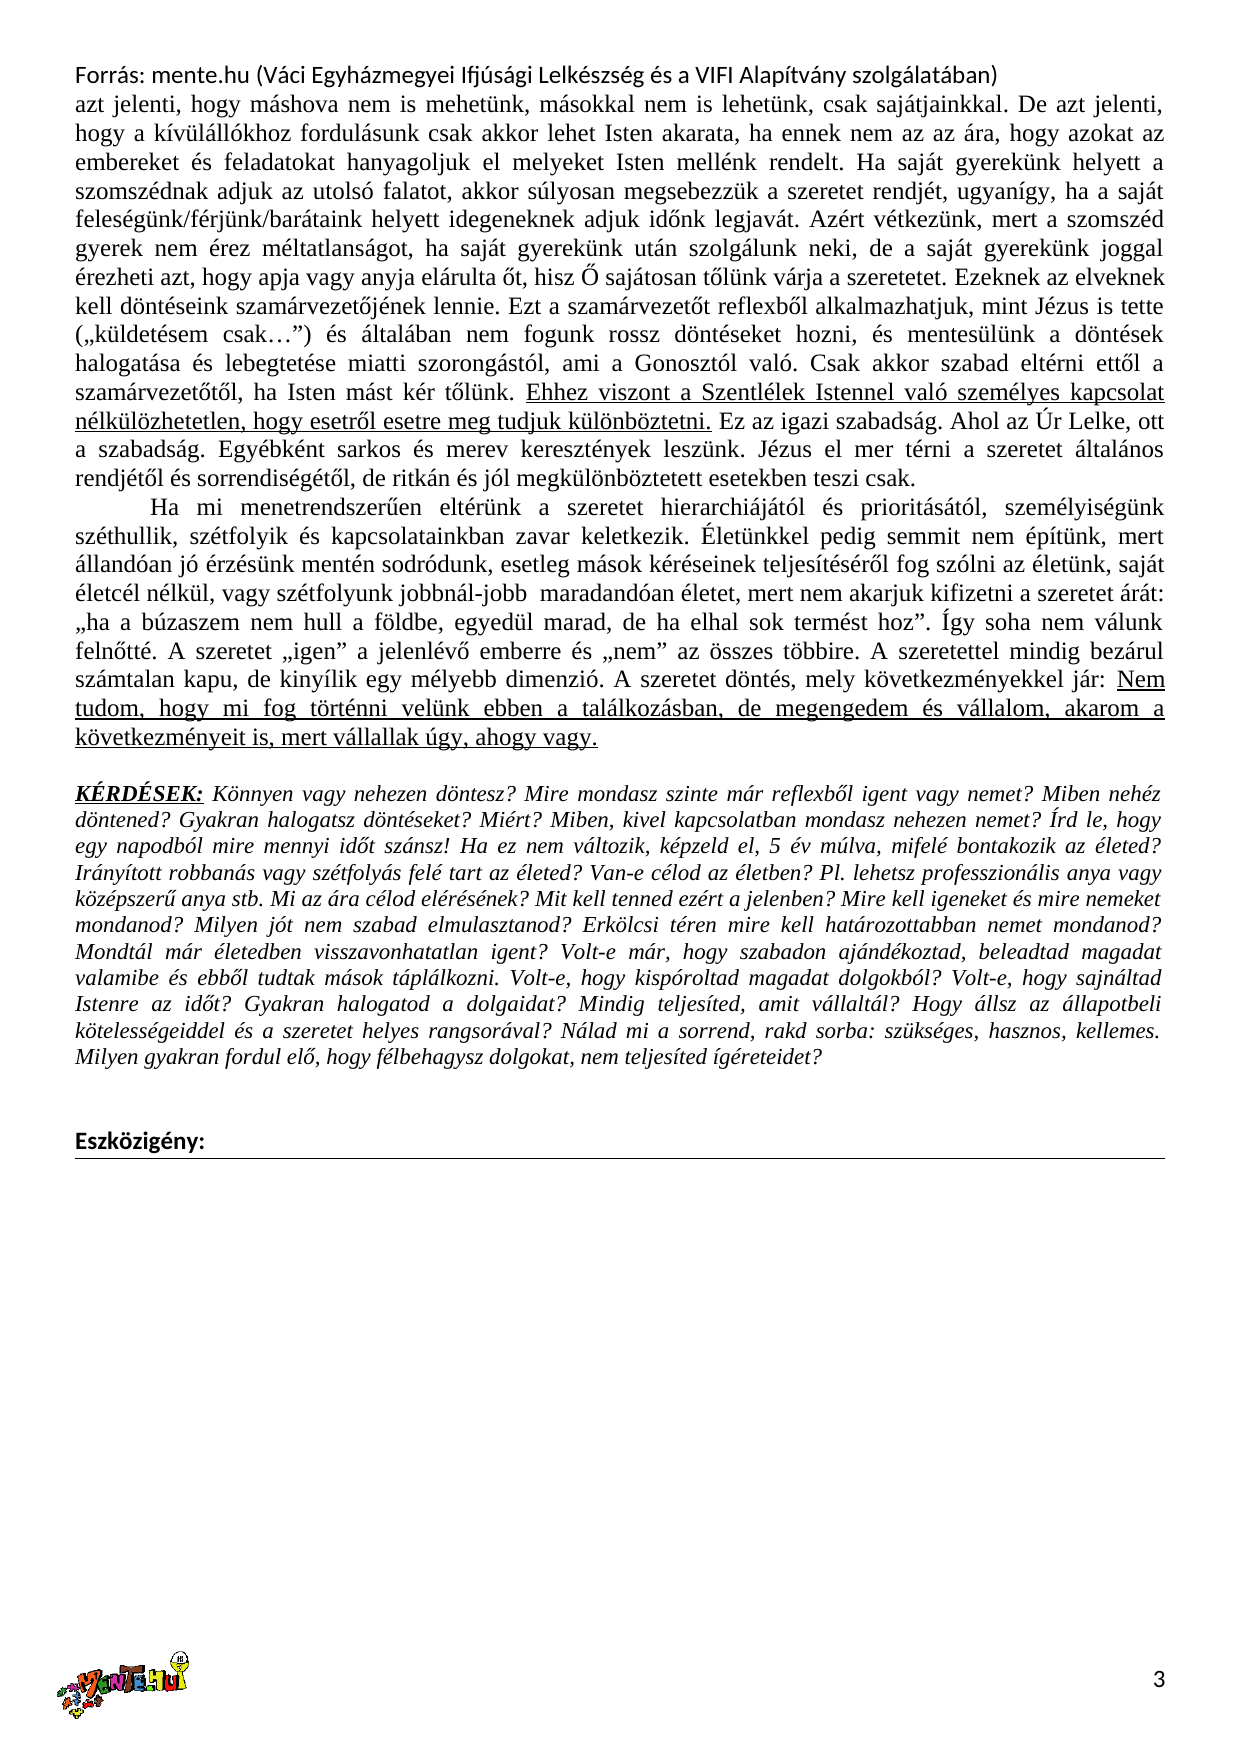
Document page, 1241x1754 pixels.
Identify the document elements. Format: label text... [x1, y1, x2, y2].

text Eszközigény: [75, 1125, 1165, 1158]
picture [55, 1642, 194, 1721]
text KÉRDÉSEK: Könnyen vagy nehezen döntesz? Mire mondasz szinte már reflexből igent vagy nemet? Miben nehéz döntened? Gyakran halogatsz döntéseket? Miért? Miben, kivel kapcsolatban mondasz nehezen nemet? Írd le, hogy egy napodból mire mennyi időt szánsz! Ha ez nem változik, képzeld el, 5 év múlva, mifelé bontakozik az életed? Irányított robbanás vagy szétfolyás felé tart az életed? Van-e célod az életben? Pl. lehetsz professzionális anya vagy középszerű anya stb. Mi az ára célod elérésének? Mit kell tenned ezért a jelenben? Mire kell igeneket és mire nemeket mondanod? Milyen jót nem szabad elmulasztanod? Erkölcsi téren mire kell határozottabban nemet mondanod? Mondtál már életedben visszavonhatatlan igent? Volt-e már, hogy szabadon ajándékoztad, beleadtad magadat valamibe és ebből tudtak mások táplálkozni. Volt-e, hogy kispóroltad magadat dolgokból? Volt-e, hogy sajnáltad Istenre az időt? Gyakran halogatod a dolgaidat? Mindig teljesíted, amit vállaltál? Hogy állsz az állapotbeli kötelességeiddel és a szeretet helyes rangsorával? Nálad mi a sorrend, rakd sorba: szükséges, hasznos, kellemes. Milyen gyakran fordul elő, hogy félbehagysz dolgokat, nem teljesíted ígéreteidet? [75, 779, 1165, 1069]
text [75, 89, 1165, 492]
text Ha mi menetrendszerűen eltérünk a szeretet hierarchiájától és prioritásától, személyiségünk széthullik, szétfolyik és kapcsolatainkban zavar keletkezik. Életünkkel pedig semmit nem építünk, mert állandóan jó érzésünk mentén sodródunk, esetleg mások kéréseinek teljesítéséről fog szólni az életünk, saját életcél nélkül, vagy szétfolyunk jobbnál-jobb maradandóan életet, mert nem akarjuk kifizetni a szeretet árát: „ha a búzaszem nem hull a földbe, egyedül marad, de ha elhal sok termést hoz”. Így soha nem válunk felnőtté. A szeretet „igen” a jelenlévő emberre és „nem” az összes többire. A szeretettel mindig bezárul számtalan kapu, de kinyílik egy mélyebb dimenzió. A szeretet döntés, mely következményekkel jár: Nem tudom, hogy mi fog történni velünk ebben a találkozásban, de megengedem és vállalom, akarom a következményeit is, mert vállallak úgy, ahogy vagy. [75, 492, 1165, 718]
